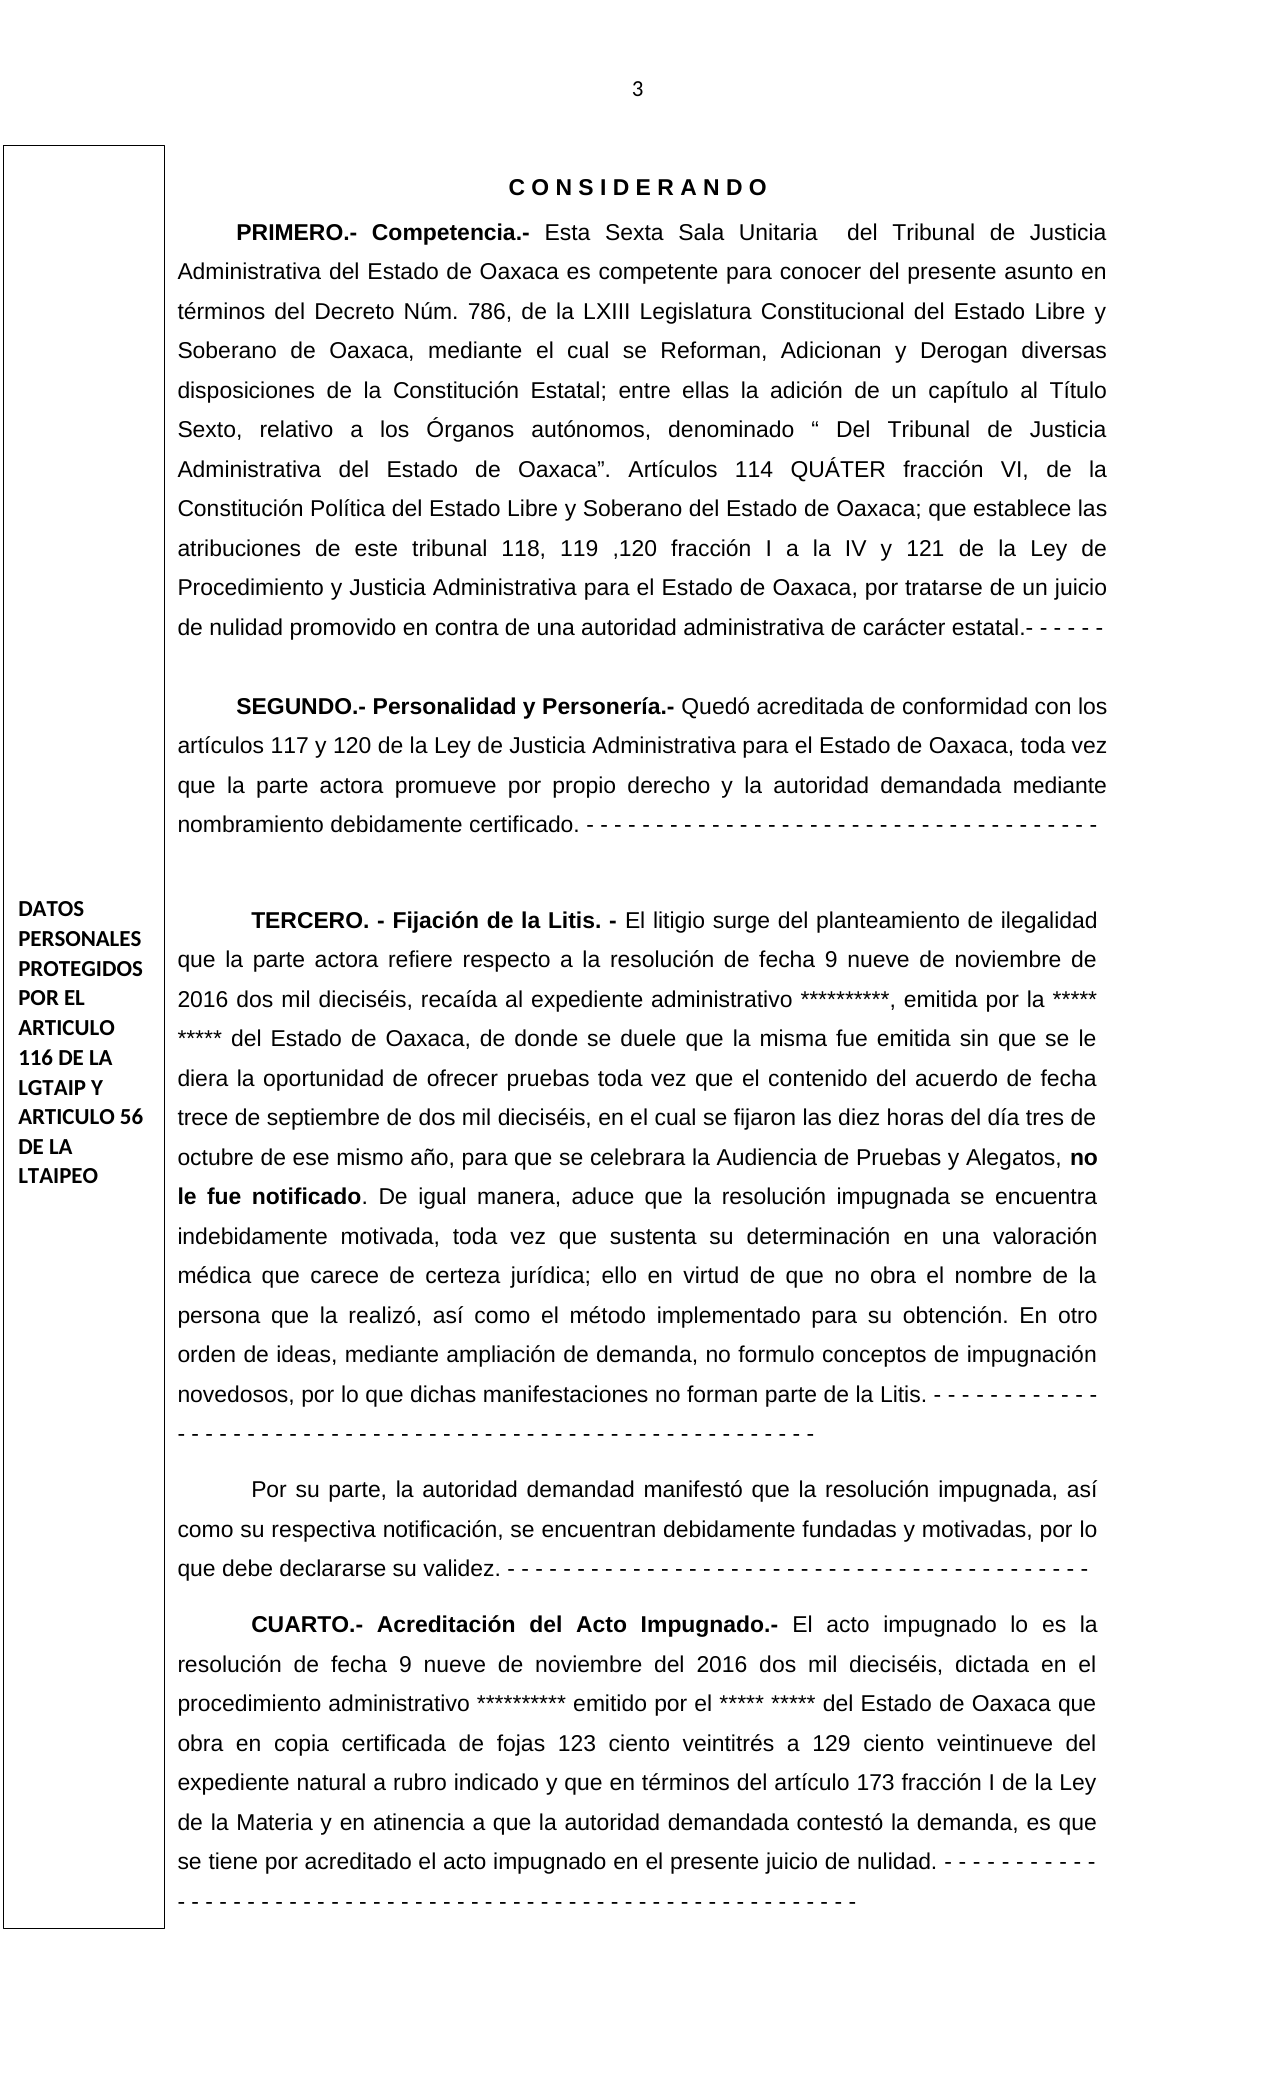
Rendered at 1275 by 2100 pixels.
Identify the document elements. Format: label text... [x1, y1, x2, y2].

text SEGUNDO.- Personalidad y Personería.- Quedó acreditada de conformidad con los artículos 117 y 120 de la Ley de Justicia Administrativa para el Estado de Oaxaca, toda vez que la parte actora promueve por propio derecho y la autoridad demandada mediante nombramiento debidamente certificado. - - - - - - - - - - - - - - - - - - - - - - - - - - - - - - - - - - - - - [177, 693, 1107, 837]
text TERCERO. - Fijación de la Litis. - El litigio surge del planteamiento de ilegalidad que la parte actora refiere respecto a la resolución de fecha 9 nueve de noviembre de 2016 dos mil dieciséis, recaída al expediente administrativo **********, emitida por la ***** ***** del Estado de Oaxaca, de donde se duele que la misma fue emitida sin que se le diera la oportunidad de ofrecer pruebas toda vez que el contenido del acuerdo de fecha trece de septiembre de dos mil dieciséis, en el cual se fijaron las diez horas del día tres de octubre de ese mismo año, para que se celebrara la Audiencia de Pruebas y Alegatos, no le fue notificado. De igual manera, aduce que la resolución impugnada se encuentra indebidamente motivada, toda vez que sustenta su determinación en una valoración médica que carece de certeza jurídica; ello en virtud de que no obra el nombre de la persona que la realizó, así como el método implementado para su obtención. En otro orden de ideas, mediante ampliación de demanda, no formulo conceptos de impugnación novedosos, por lo que dichas manifestaciones no forman parte de la Litis. - - - - - - - - - - - - - - - - - - - - - - - - - - - - - - - - - - - - - - - - - - - - - - - - - - - - - - - - - - [177, 907, 1098, 1446]
text CUARTO.- Acreditación del Acto Impugnado.- El acto impugnado lo es la resolución de fecha 9 nueve de noviembre del 2016 dos mil dieciséis, dictada en el procedimiento administrativo ********** emitido por el ***** ***** del Estado de Oaxaca que obra en copia certificada de fojas 123 ciento veintitrés a 129 ciento veintinueve del expediente natural a rubro indicado y que en términos del artículo 173 fracción I de la Ley de la Materia y en atinencia a que la autoridad demandada contestó la demanda, es que se tiene por acreditado el acto impugnado en el presente juicio de nulidad. - - - - - - - - - - - - - - - - - - - - - - - - - - - - - - - - - - - - - - - - - - - - - - - - - - - - - - - - - - - - [177, 1611, 1098, 1914]
text PRIMERO.- Competencia.- Esta Sexta Sala Unitaria del Tribunal de Justicia Administrativa del Estado de Oaxaca es competente para conocer del presente asunto en términos del Decreto Núm. 786, de la LXIII Legislatura Constitucional del Estado Libre y Soberano de Oaxaca, mediante el cual se Reforman, Adicionan y Derogan diversas disposiciones de la Constitución Estatal; entre ellas la adición de un capítulo al Título Sexto, relativo a los Órganos autónomos, denominado “ Del Tribunal de Justicia Administrativa del Estado de Oaxaca”. Artículos 114 QUÁTER fracción VI, de la Constitución Política del Estado Libre y Soberano del Estado de Oaxaca; que establece las atribuciones de este tribunal 118, 119 ,120 fracción I a la IV y 121 de la Ley de Procedimiento y Justicia Administrativa para el Estado de Oaxaca, por tratarse de un juicio de nulidad promovido en contra de una autoridad administrativa de carácter estatal.- - - - - - [177, 219, 1107, 640]
text C O N S I D E R A N D O [177, 174, 1098, 201]
text Por su parte, la autoridad demandad manifestó que la resolución impugnada, así como su respectiva notificación, se encuentran debidamente fundadas y motivadas, por lo que debe declararse su validez. - - - - - - - - - - - - - - - - - - - - - - - - - - - - - - - - - - - - - - - - - - [177, 1476, 1098, 1581]
